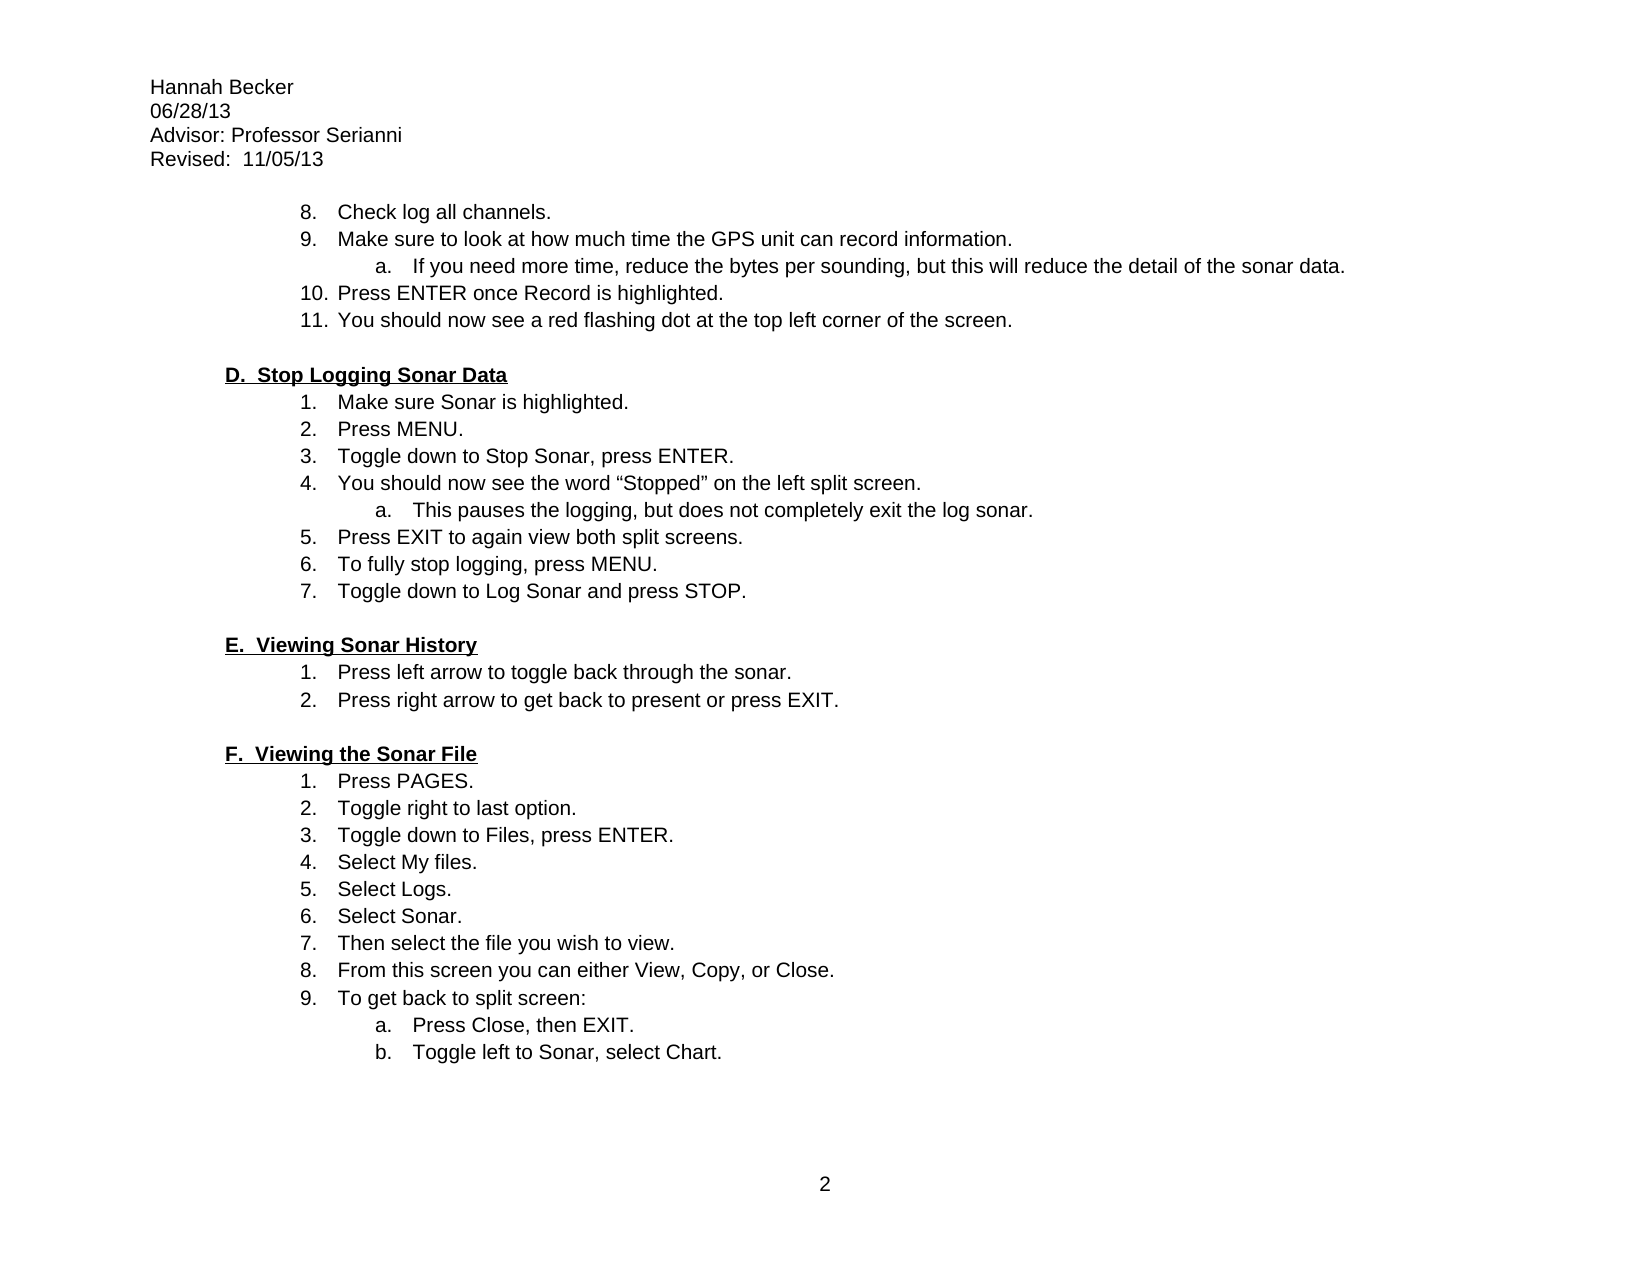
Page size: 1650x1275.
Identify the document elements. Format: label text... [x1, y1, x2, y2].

list To get back to split screen: [300, 983, 1500, 1010]
list Then select the file you wish to view. [300, 929, 1500, 956]
list Toggle down to Log Sonar and press STOP. [300, 577, 1500, 604]
list Toggle left to Sonar, select Chart. [375, 1037, 1500, 1064]
list Toggle right to last option. [300, 794, 1500, 821]
list To fully stop logging, press MENU. [300, 550, 1500, 577]
list You should now see a red flashing dot at the top left corner of the screen. [300, 306, 1500, 333]
list Toggle down to Stop Sonar, press ENTER. [300, 442, 1500, 469]
text D. Stop Logging Sonar Data [225, 360, 1500, 387]
text E. Viewing Sonar History [225, 631, 1500, 658]
list This pauses the logging, but does not completely exit the log sonar. [375, 496, 1500, 523]
list Select My files. [300, 848, 1500, 875]
list Select Logs. [300, 875, 1500, 902]
list If you need more time, reduce the bytes per sounding, but this will reduce the detail of the sonar data. [375, 252, 1500, 279]
list Make sure Sonar is highlighted. [300, 387, 1500, 414]
text F. Viewing the Sonar File [225, 739, 1500, 767]
list Press MENU. [300, 414, 1500, 442]
list Press PAGES. [300, 767, 1500, 794]
list You should now see the word “Stopped” on the left split screen. [300, 469, 1500, 496]
list Press Close, then EXIT. [375, 1010, 1500, 1037]
list Press EXIT to again view both split screens. [300, 523, 1500, 550]
list Press left arrow to toggle back through the sonar. [300, 658, 1500, 685]
list Select Sonar. [300, 902, 1500, 929]
list Press right arrow to get back to present or press EXIT. [300, 685, 1500, 712]
list Make sure to look at how much time the GPS unit can record information. [300, 225, 1500, 252]
list Check log all channels. [300, 198, 1500, 225]
list Press ENTER once Record is highlighted. [300, 279, 1500, 306]
list Toggle down to Files, press ENTER. [300, 821, 1500, 848]
list From this screen you can either View, Copy, or Close. [300, 956, 1500, 983]
